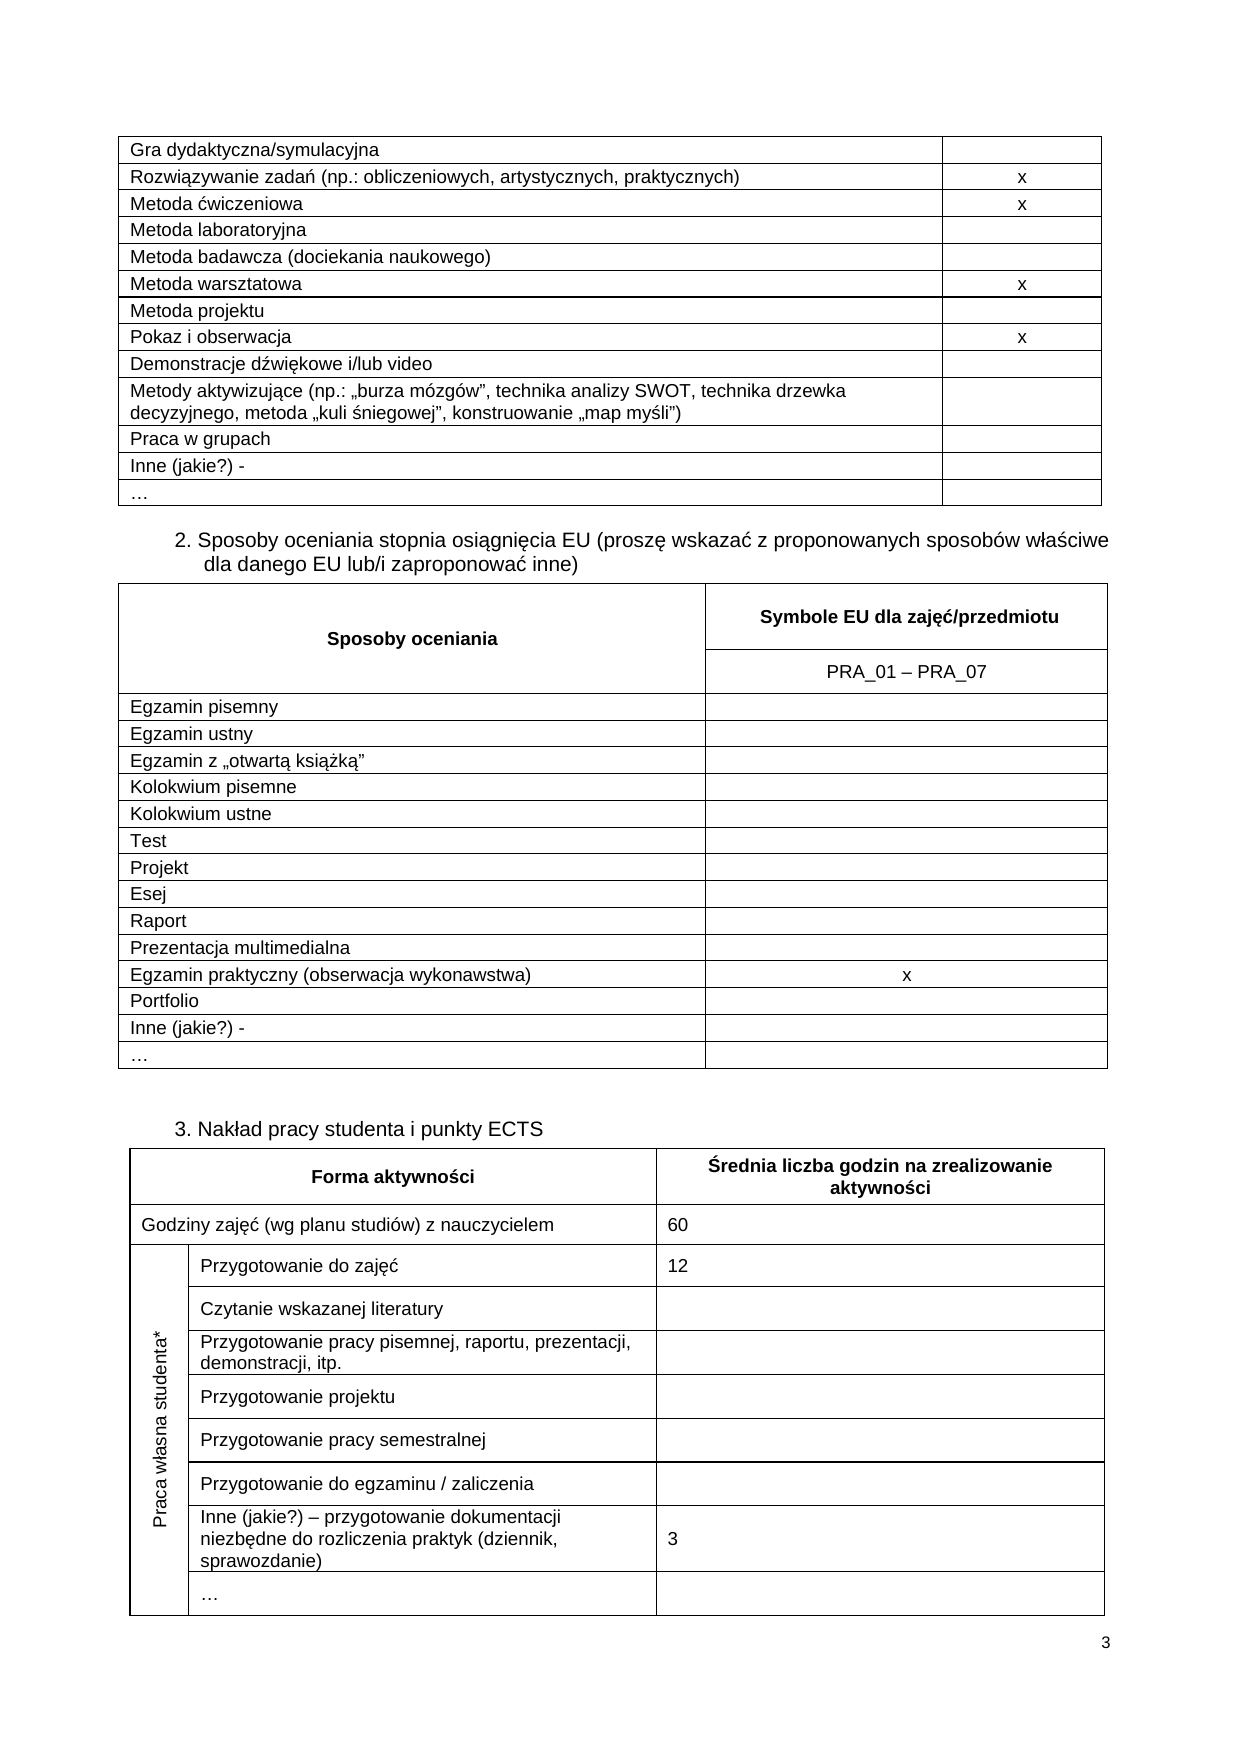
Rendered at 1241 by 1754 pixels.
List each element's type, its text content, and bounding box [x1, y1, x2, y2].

table_cell Przygotowanie do egzaminu / zaliczenia [189, 1463, 656, 1505]
table_header Forma aktywności [131, 1149, 656, 1204]
table_cell Egzamin pisemny [119, 694, 705, 719]
table_cell Egzamin z „otwartą książką” [119, 747, 705, 773]
table_cell x [943, 164, 1101, 189]
table_header Symbole EU dla zajęć/przedmiotu [706, 584, 1107, 649]
table_cell Metoda warsztatowa [119, 271, 942, 296]
table_cell Przygotowanie do zajęć [189, 1245, 656, 1286]
table_cell [706, 908, 1107, 934]
table_cell [943, 426, 1101, 452]
table_cell Metody aktywizujące (np.: „burza mózgów”, technika analizy SWOT, technika drzewka decyzyjnego, metoda „kuli śniegowej”, konstruowanie „map myśli”) [119, 378, 942, 425]
text 3. Nakład pracy studenta i punkty ECTS [174, 1116, 1110, 1140]
table_cell x [943, 324, 1101, 350]
table_cell … [119, 480, 942, 505]
table_cell [943, 453, 1101, 479]
table_cell [706, 774, 1107, 800]
table_cell [943, 480, 1101, 505]
table_cell Pokaz i obserwacja [119, 324, 942, 350]
table_cell Kolokwium ustne [119, 801, 705, 827]
table_cell Portfolio [119, 988, 705, 1014]
table_cell Prezentacja multimedialna [119, 935, 705, 960]
table_cell [706, 747, 1107, 773]
table_cell Metoda projektu [119, 298, 942, 323]
table_cell [657, 1331, 1104, 1374]
table_cell Demonstracje dźwiękowe i/lub video [119, 351, 942, 377]
table_cell Raport [119, 908, 705, 934]
table_cell x [943, 190, 1101, 216]
table_cell Kolokwium pisemne [119, 774, 705, 800]
table_cell [706, 935, 1107, 960]
table_cell Esej [119, 881, 705, 907]
table_cell x [943, 271, 1101, 296]
table_cell [706, 721, 1107, 746]
table_cell 12 [657, 1245, 1104, 1286]
table_cell Egzamin ustny [119, 721, 705, 746]
table_cell [657, 1287, 1104, 1329]
table_cell Test [119, 828, 705, 853]
table_cell [706, 694, 1107, 719]
table_cell [706, 854, 1107, 880]
text 2. Sposoby oceniania stopnia osiągnięcia EU (proszę wskazać z proponowanych sposobów właściwe dla danego EU lub/i zaproponować inne) [174, 528, 1110, 576]
table_cell [706, 801, 1107, 827]
table_cell … [119, 1042, 705, 1067]
table_cell Gra dydaktyczna/symulacyjna [119, 137, 942, 163]
table_cell PRA_01 – PRA_07 [706, 650, 1107, 693]
table_cell [943, 217, 1101, 243]
table_cell [943, 378, 1101, 425]
table_cell Przygotowanie pracy semestralnej [189, 1419, 656, 1461]
table_cell … [189, 1572, 656, 1615]
table_cell [706, 828, 1107, 853]
table_cell Projekt [119, 854, 705, 880]
table_cell [943, 244, 1101, 270]
table_cell Inne (jakie?) – przygotowanie dokumentacji niezbędne do rozliczenia praktyk (dziennik, sprawozdanie) [189, 1506, 656, 1571]
table_cell [706, 1042, 1107, 1067]
table_cell Przygotowanie projektu [189, 1375, 656, 1418]
table_cell [657, 1419, 1104, 1461]
table_cell Czytanie wskazanej literatury [189, 1287, 656, 1329]
table_cell [943, 298, 1101, 323]
table_cell Inne (jakie?) - [119, 453, 942, 479]
table_cell [657, 1572, 1104, 1615]
table_cell 60 [657, 1205, 1104, 1244]
table_cell Metoda badawcza (dociekania naukowego) [119, 244, 942, 270]
table_cell 3 [657, 1506, 1104, 1571]
table_cell Egzamin praktyczny (obserwacja wykonawstwa) [119, 961, 705, 987]
table_cell [657, 1463, 1104, 1505]
table_header Średnia liczba godzin na zrealizowanie aktywności [657, 1149, 1104, 1204]
table_cell [706, 988, 1107, 1014]
table_cell [943, 351, 1101, 377]
table_cell Praca własna studenta* [131, 1245, 188, 1615]
table_cell [706, 881, 1107, 907]
table_cell [657, 1375, 1104, 1418]
table_cell Godziny zajęć (wg planu studiów) z nauczycielem [131, 1205, 656, 1244]
table_cell Inne (jakie?) - [119, 1015, 705, 1041]
table_cell Metoda laboratoryjna [119, 217, 942, 243]
table_cell Rozwiązywanie zadań (np.: obliczeniowych, artystycznych, praktycznych) [119, 164, 942, 189]
table_header Sposoby oceniania [119, 584, 705, 693]
table_cell Przygotowanie pracy pisemnej, raportu, prezentacji, demonstracji, itp. [189, 1331, 656, 1374]
table_cell Metoda ćwiczeniowa [119, 190, 942, 216]
table_cell x [706, 961, 1107, 987]
table_cell [706, 1015, 1107, 1041]
table_cell Praca w grupach [119, 426, 942, 452]
table_cell [943, 137, 1101, 163]
